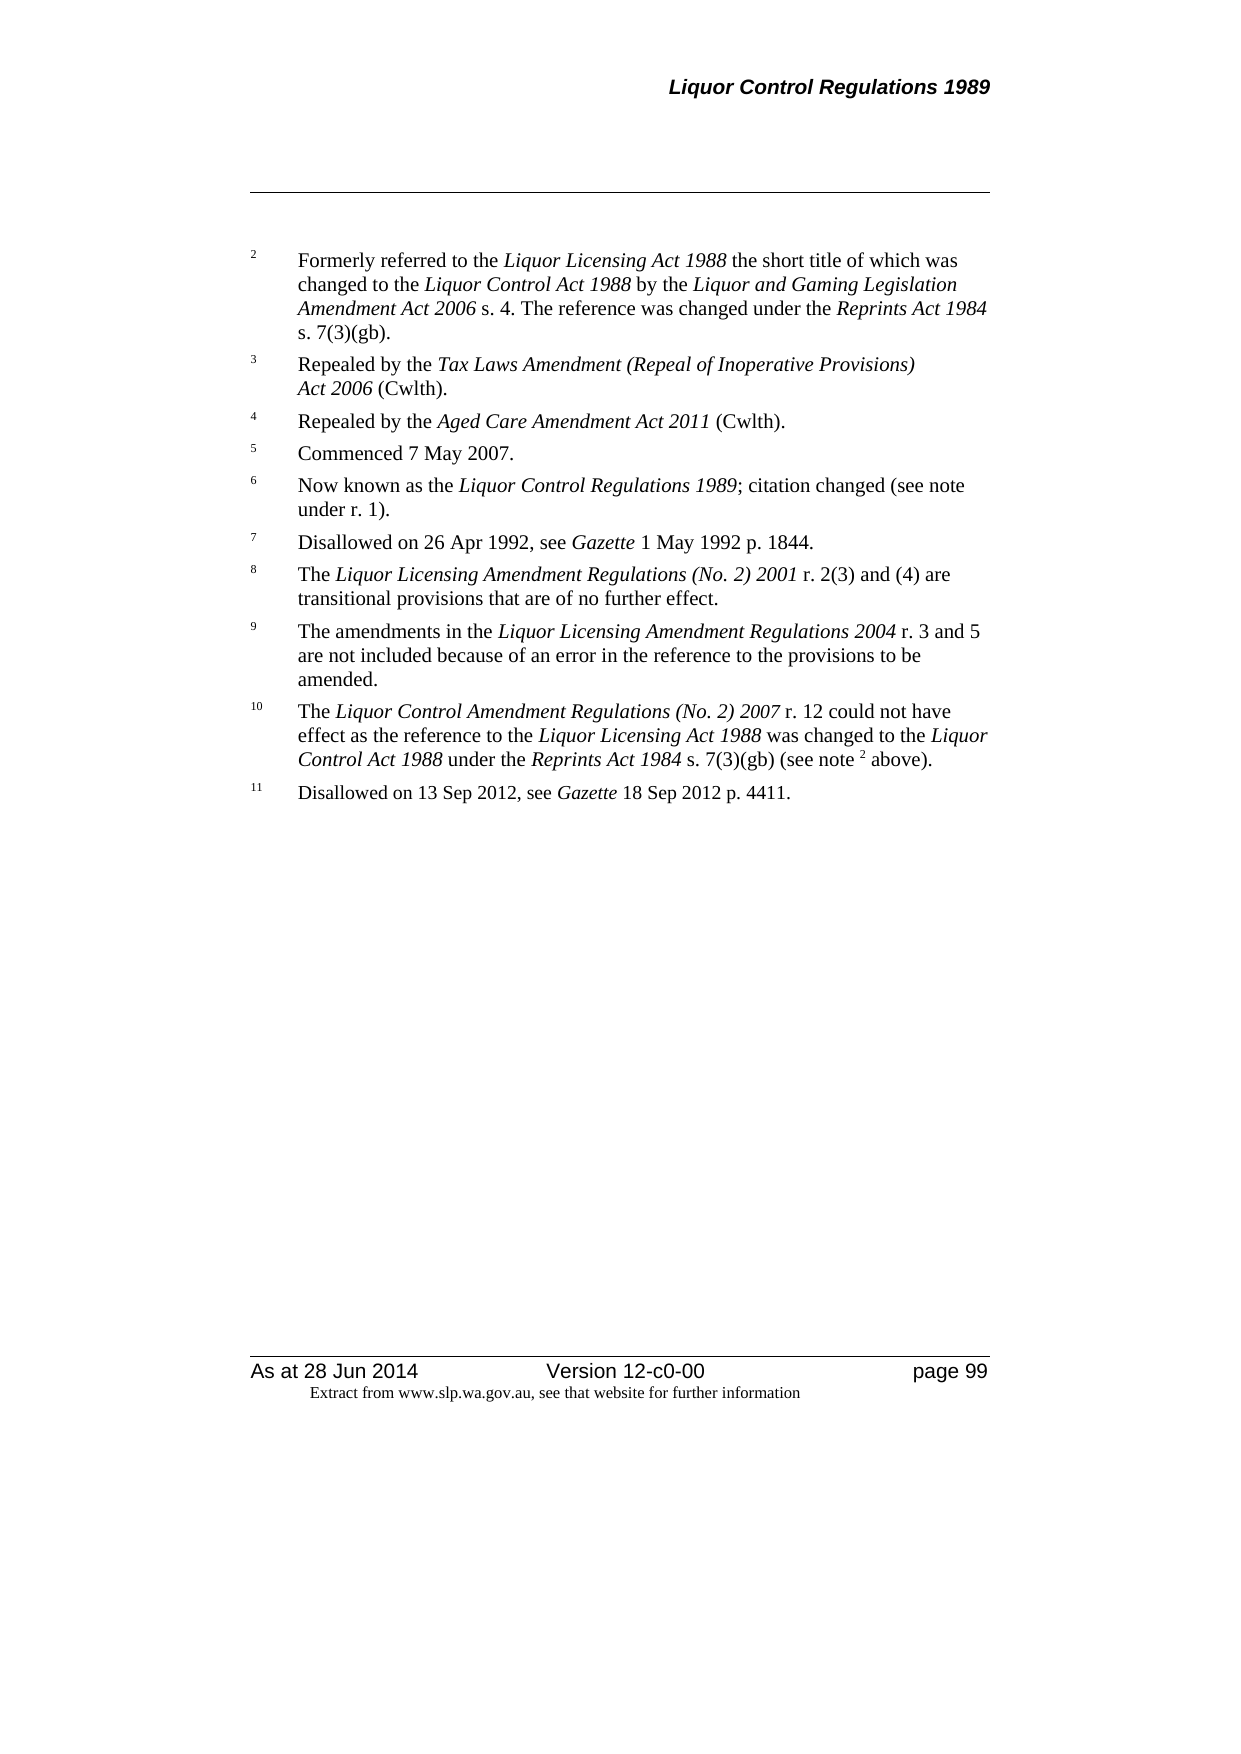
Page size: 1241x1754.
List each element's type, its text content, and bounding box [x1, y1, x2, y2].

text 10 The Liquor Control Amendment Regulations (No. 2) 2007 r. 12 could not have effect as the reference to the Liquor Licensing Act 1988 was changed to the Liquor Control Act 1988 under the Reprints Act 1984 s. 7(3)(gb) (see note 2 above). [250, 699, 990, 771]
text 6 Now known as the Liquor Control Regulations 1989; citation changed (see note under r. 1). [250, 473, 990, 521]
text 7 Disallowed on 26 Apr 1992, see Gazette 1 May 1992 p. 1844. [250, 530, 990, 554]
text 11 Disallowed on 13 Sep 2012, see Gazette 18 Sep 2012 p. 4411. [250, 780, 990, 804]
text 9 The amendments in the Liquor Licensing Amendment Regulations 2004 r. 3 and 5 are not included because of an error in the reference to the provisions to be amended. [250, 619, 990, 691]
text 4 Repealed by the Aged Care Amendment Act 2011 (Cwlth). [250, 408, 990, 433]
text 3 Repealed by the Tax Laws Amendment (Repeal of Inoperative Provisions) Act 2006 (Cwlth). [250, 352, 990, 400]
text 2 Formerly referred to the Liquor Licensing Act 1988 the short title of which was changed to the Liquor Control Act 1988 by the Liquor and Gaming Legislation Amendment Act 2006 s. 4. The reference was changed under the Reprints Act 1984 s. 7(3)(gb). [250, 247, 990, 344]
text 5 Commenced 7 May 2007. [250, 441, 990, 465]
text 8 The Liquor Licensing Amendment Regulations (No. 2) 2001 r. 2(3) and (4) are transitional provisions that are of no further effect. [250, 562, 990, 610]
